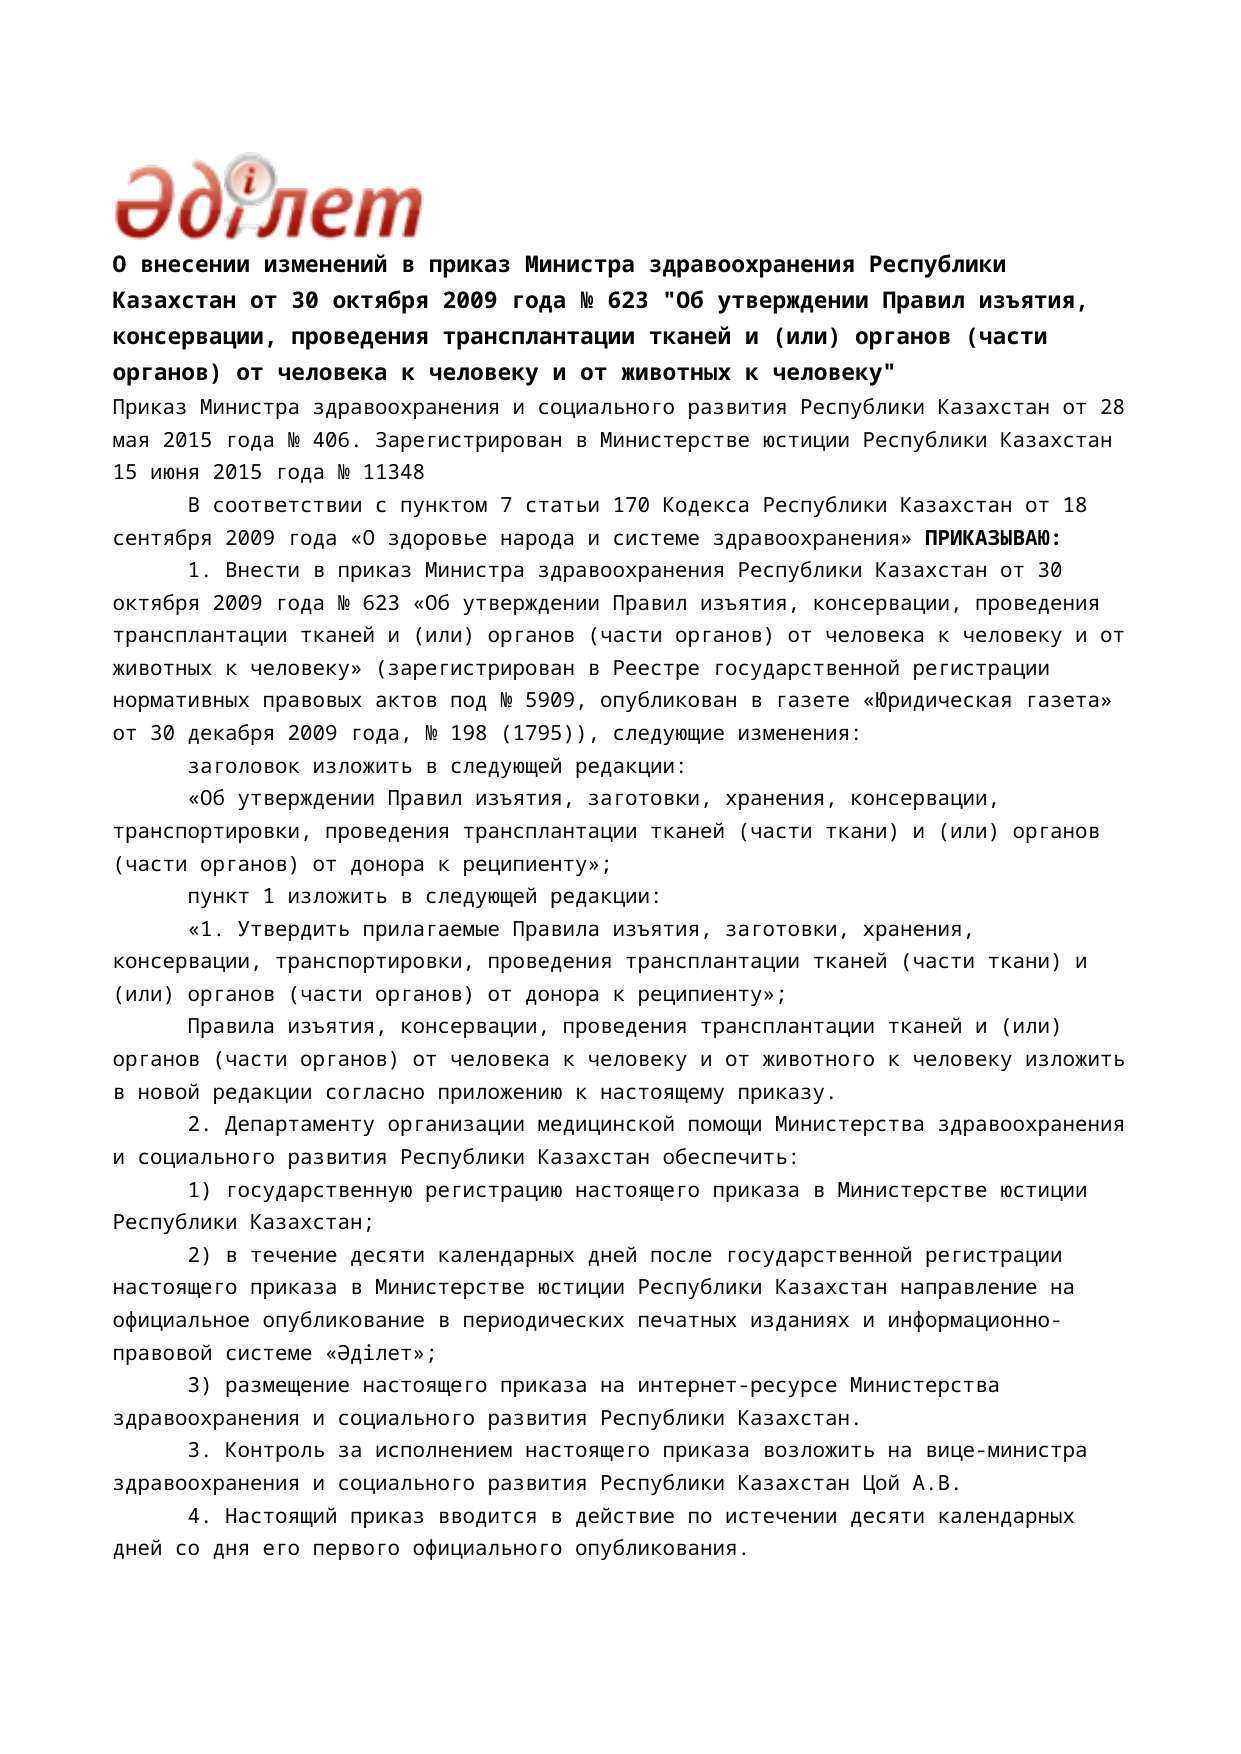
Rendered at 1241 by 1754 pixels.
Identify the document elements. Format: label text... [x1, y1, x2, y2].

text В соответствии с пунктом 7 статьи 170 Кодекса Республики Казахстан от 18 сентября 2009 года «О здоровье народа и системе здравоохранения» ПРИКАЗЫВАЮ: 1. Внести в приказ Министра здравоохранения Республики Казахстан от 30 октября 2009 года № 623 «Об утверждении Правил изъятия, консервации, проведения трансплантации тканей и (или) органов (части органов) от человека к человеку и от животных к человеку» (зарегистрирован в Реестре государственной регистрации нормативных правовых актов под № 5909, опубликован в газете «Юридическая газета» от 30 декабря 2009 года, № 198 (1795)), следующие изменения: заголовок изложить в следующей редакции: «Об утверждении Правил изъятия, заготовки, хранения, консервации, транспортировки, проведения трансплантации тканей (части ткани) и (или) органов (части органов) от донора к реципиенту»; пункт 1 изложить в следующей редакции: «1. Утвердить прилагаемые Правила изъятия, заготовки, хранения, консервации, транспортировки, проведения трансплантации тканей (части ткани) и (или) органов (части органов) от донора к реципиенту»; Правила изъятия, консервации, проведения трансплантации тканей и (или) органов (части органов) от человека к человеку и от животного к человеку изложить в новой редакции согласно приложению к настоящему приказу. 2. Департаменту организации медицинской помощи Министерства здравоохранения и социального развития Республики Казахстан обеспечить: 1) государственную регистрацию настоящего приказа в Министерстве юстиции Республики Казахстан; 2) в течение десяти календарных дней после государственной регистрации настоящего приказа в Министерстве юстиции Республики Казахстан направление на официальное опубликование в периодических печатных изданиях и информационно-правовой системе «Әділет»; 3) размещение настоящего приказа на интернет-ресурсе Министерства здравоохранения и социального развития Республики Казахстан. 3. Контроль за исполнением настоящего приказа возложить на вице-министра здравоохранения и социального развития Республики Казахстан Цой А.В. 4. Настоящий приказ вводится в действие по истечении десяти календарных дней со дня его первого официального опубликования. [112, 490, 1128, 1562]
text Приказ Министра здравоохранения и социального развития Республики Казахстан от 28 мая 2015 года № 406. Зарегистрирован в Министерстве юстиции Республики Казахстан 15 июня 2015 года № 11348 [112, 392, 1128, 486]
text О внесении изменений в приказ Министра здравоохранения Республики Казахстан от 30 октября 2009 года № 623 "Об утверждении Правил изъятия, консервации, проведения трансплантации тканей и (или) органов (части органов) от человека к человеку и от животных к человеку" [112, 248, 1128, 387]
picture [112, 150, 426, 244]
